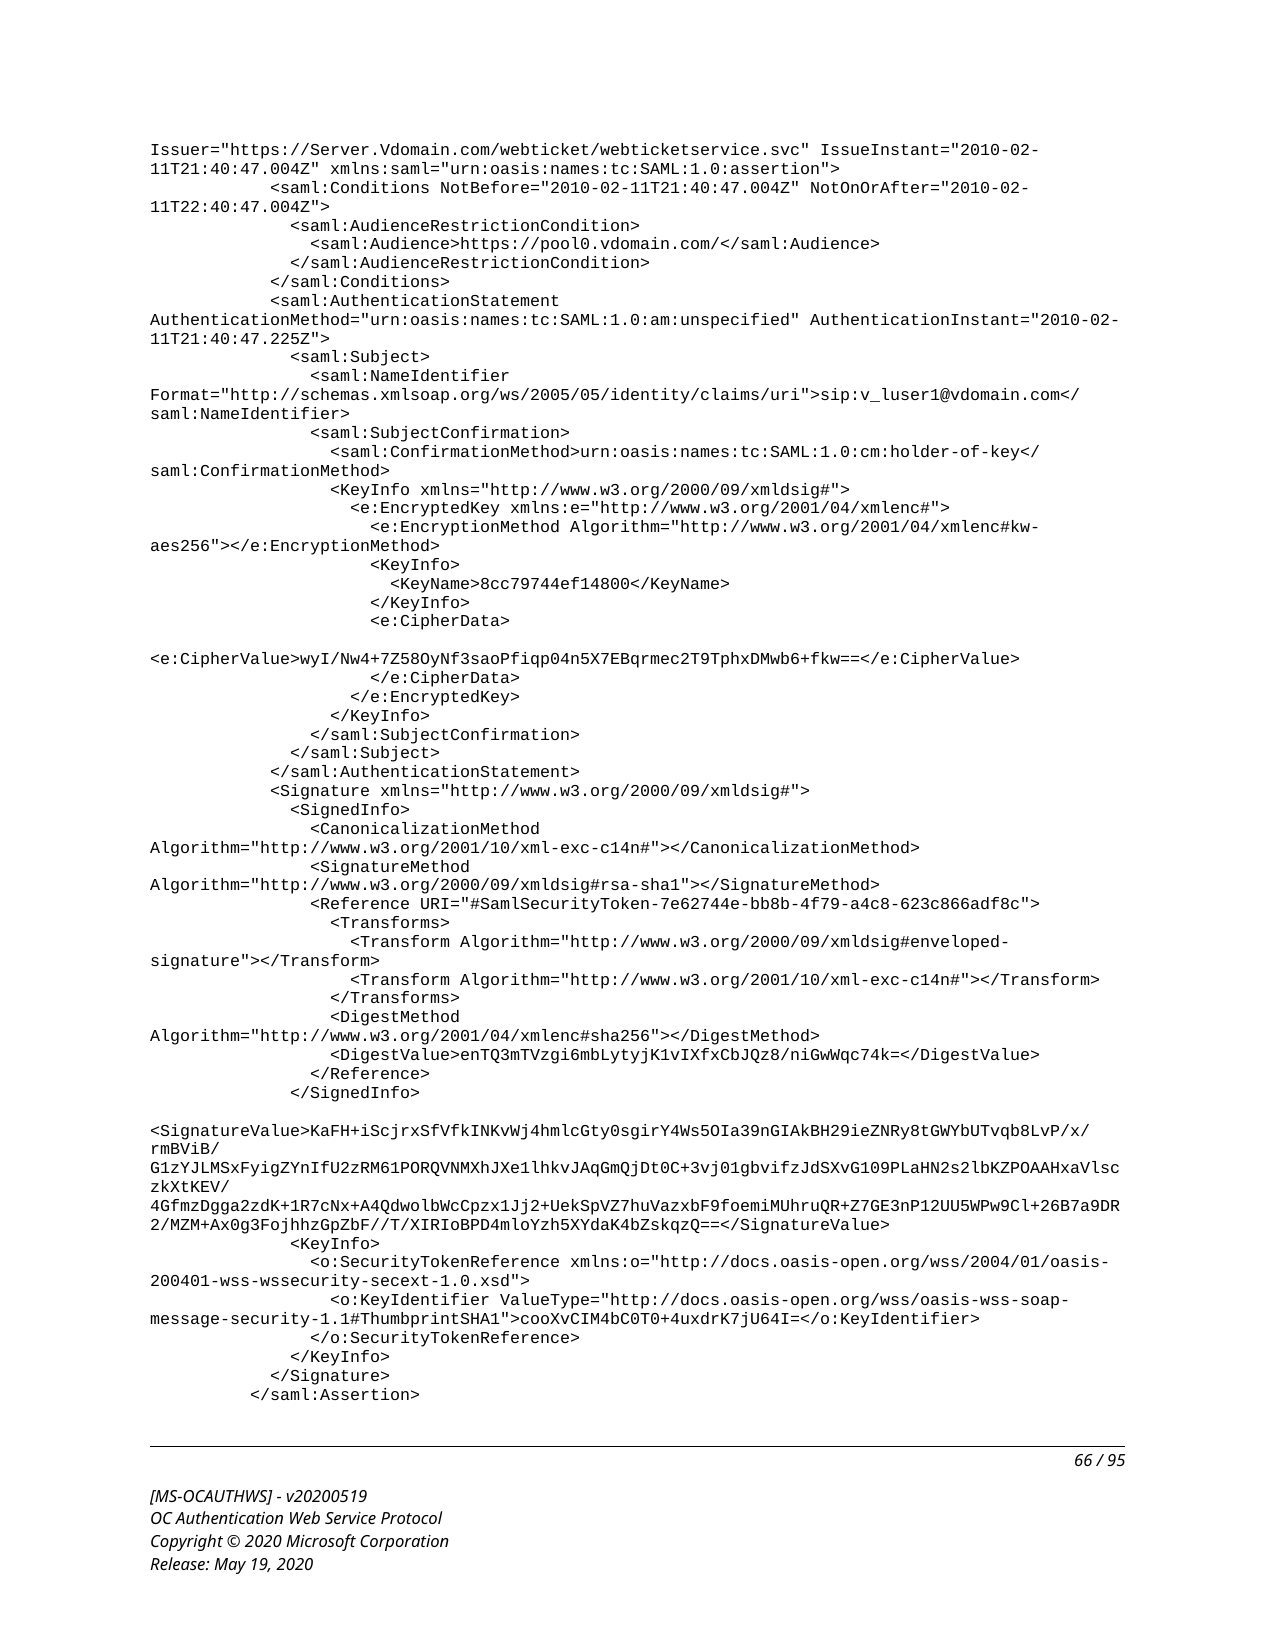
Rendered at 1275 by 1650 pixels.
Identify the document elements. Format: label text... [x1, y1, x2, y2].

text <saml:SubjectConfirmation> [136, 410, 1137, 429]
text </Reference> [136, 1051, 1137, 1070]
text <e:CipherValue>wyI/Nw4+7Z58OyNf3saoPfiqp04n5X7EBqrmec2T9TphxDMwb6+fkw==</e:CipherValue> [136, 617, 1137, 655]
text <DigestMethod Algorithm="http://www.w3.org/2001/04/xmlenc#sha256"></DigestMethod> [136, 994, 1137, 1032]
text </Transforms> [136, 976, 1137, 994]
text <e:CipherData> [136, 598, 1137, 617]
text <Transform Algorithm="http://www.w3.org/2001/10/xml-exc-c14n#"></Transform> [136, 957, 1137, 976]
text </KeyInfo> [136, 579, 1137, 598]
text <CanonicalizationMethod Algorithm="http://www.w3.org/2001/10/xml-exc-c14n#"></CanonicalizationMethod> [136, 806, 1137, 843]
text <Reference URI="#SamlSecurityToken-7e62744e-bb8b-4f79-a4c8-623c866adf8c"> [136, 881, 1137, 900]
text <saml:Conditions NotBefore="2010-02-11T21:40:47.004Z" NotOnOrAfter="2010-02-11T22:40:47.004Z"> [136, 165, 1137, 202]
text </saml:AudienceRestrictionCondition> [136, 240, 1137, 259]
text </KeyInfo> [136, 1334, 1137, 1353]
text <SignedInfo> [136, 787, 1137, 806]
text <Transforms> [136, 900, 1137, 919]
text <KeyName>8cc79744ef14800</KeyName> [136, 561, 1137, 579]
text <e:EncryptedKey xmlns:e="http://www.w3.org/2001/04/xmlenc#"> [136, 485, 1137, 504]
text <saml:ConfirmationMethod>urn:oasis:names:tc:SAML:1.0:cm:holder-of-key</saml:ConfirmationMethod> [136, 429, 1137, 466]
text </o:SecurityTokenReference> [136, 1315, 1137, 1334]
text <o:SecurityTokenReference xmlns:o="http://docs.oasis-open.org/wss/2004/01/oasis-200401-wss-wssecurity-secext-1.0.xsd"> [136, 1239, 1137, 1277]
text </saml:Subject> [136, 730, 1137, 749]
text </saml:SubjectConfirmation> [136, 712, 1137, 730]
text </KeyInfo> [136, 693, 1137, 712]
text </e:EncryptedKey> [136, 674, 1137, 693]
text <saml:Audience>https://pool0.vdomain.com/</saml:Audience> [136, 221, 1137, 240]
text <KeyInfo> [136, 1221, 1137, 1239]
text <SignatureMethod Algorithm="http://www.w3.org/2000/09/xmldsig#rsa-sha1"></SignatureMethod> [136, 843, 1137, 881]
text <saml:NameIdentifier Format="http://schemas.xmlsoap.org/ws/2005/05/identity/claims/uri">sip:v_luser1@vdomain.com</saml:NameIdentifier> [136, 353, 1137, 410]
text <KeyInfo> [136, 542, 1137, 561]
text </saml:Conditions> [136, 259, 1137, 278]
text <e:EncryptionMethod Algorithm="http://www.w3.org/2001/04/xmlenc#kw-aes256"></e:EncryptionMethod> [136, 504, 1137, 542]
text <KeyInfo xmlns="http://www.w3.org/2000/09/xmldsig#"> [136, 466, 1137, 485]
text <DigestValue>enTQ3mTVzgi6mbLytyjK1vIXfxCbJQz8/niGwWqc74k=</DigestValue> [136, 1032, 1137, 1051]
text </Signature> [136, 1353, 1137, 1371]
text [136, 133, 1137, 165]
text </saml:Assertion> [136, 1371, 1137, 1415]
text <Signature xmlns="http://www.w3.org/2000/09/xmldsig#"> [136, 768, 1137, 787]
text </SignedInfo> [136, 1070, 1137, 1089]
text <saml:AudienceRestrictionCondition> [136, 202, 1137, 221]
text <saml:AuthenticationStatement AuthenticationMethod="urn:oasis:names:tc:SAML:1.0:am:unspecified" AuthenticationInstant="2010-02-11T21:40:47.225Z"> [136, 278, 1137, 334]
text <Transform Algorithm="http://www.w3.org/2000/09/xmldsig#enveloped-signature"></Transform> [136, 919, 1137, 957]
text <o:KeyIdentifier ValueType="http://docs.oasis-open.org/wss/oasis-wss-soap-message-security-1.1#ThumbprintSHA1">cooXvCIM4bC0T0+4uxdrK7jU64I=</o:KeyIdentifier> [136, 1277, 1137, 1315]
text <SignatureValue>KaFH+iScjrxSfVfkINKvWj4hmlcGty0sgirY4Ws5OIa39nGIAkBH29ieZNRy8tGWYbUTvqb8LvP/x/rmBViB/G1zYJLMSxFyigZYnIfU2zRM61PORQVNMXhJXe1lhkvJAqGmQjDt0C+3vj01gbvifzJdSXvG109PLaHN2s2lbKZPOAAHxaVlsczkXtKEV/4GfmzDgga2zdK+1R7cNx+A4QdwolbWcCpzx1Jj2+UekSpVZ7huVazxbF9foemiMUhruQR+Z7GE3nP12UU5WPw9Cl+26B7a9DR2/MZM+Ax0g3FojhhzGpZbF//T/XIRIoBPD4mloYzh5XYdaK4bZskqzQ==</SignatureValue> [136, 1089, 1137, 1221]
text <saml:Subject> [136, 334, 1137, 353]
text </e:CipherData> [136, 655, 1137, 674]
text </saml:AuthenticationStatement> [136, 749, 1137, 768]
